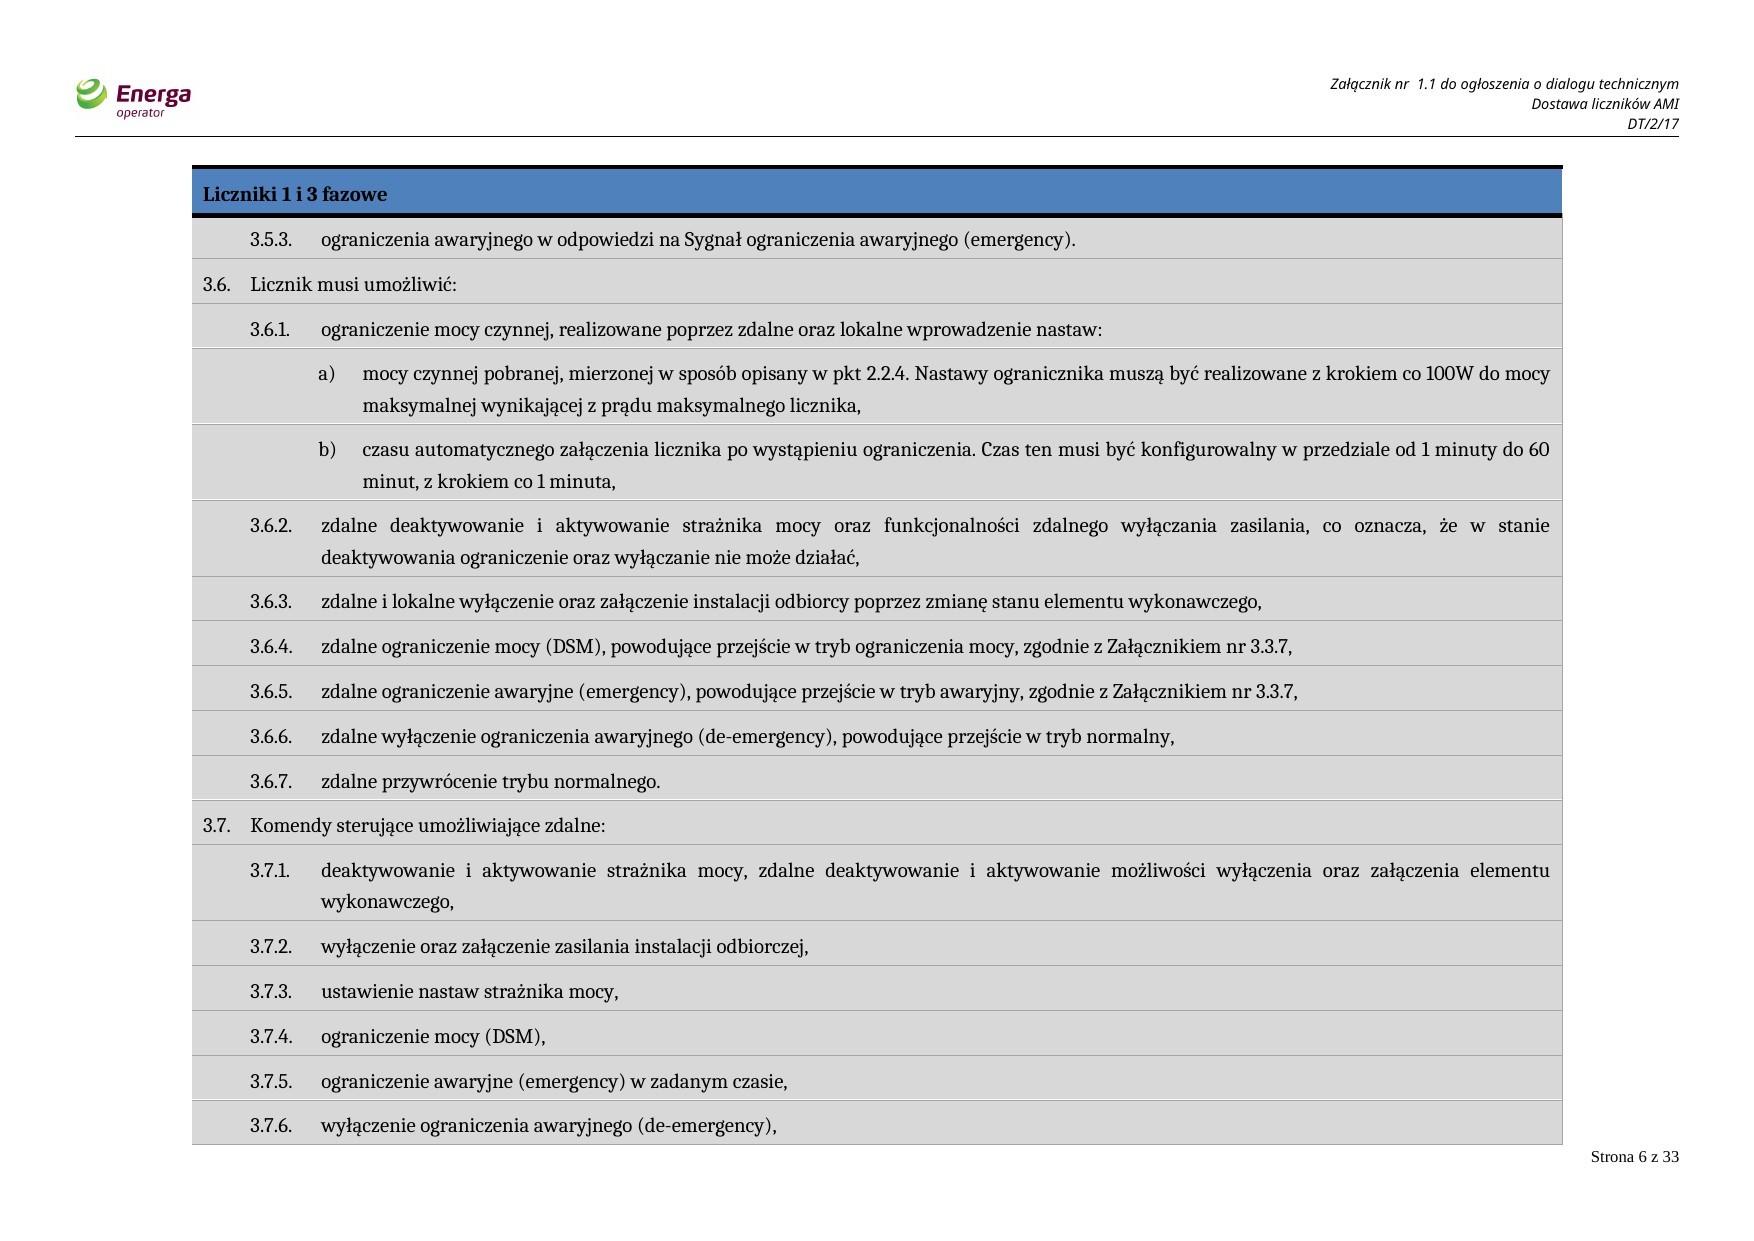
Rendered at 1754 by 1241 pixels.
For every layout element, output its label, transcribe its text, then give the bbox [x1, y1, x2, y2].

table_cell zdalne wyłączenie ograniczenia awaryjnego (de-emergency), powodujące przejście w tryb normalny, [192, 711, 1562, 755]
table_cell Licznik musi umożliwić: [192, 259, 1562, 303]
picture [73, 76, 198, 122]
table_header Liczniki 1 i 3 fazowe [192, 169, 1562, 213]
table_cell wyłączenie ograniczenia awaryjnego (de-emergency), [192, 1101, 1562, 1144]
table_cell ograniczenie awaryjne (emergency) w zadanym czasie, [192, 1056, 1562, 1099]
table_cell ograniczenie mocy (DSM), [192, 1011, 1562, 1055]
table_cell ograniczenia awaryjnego w odpowiedzi na Sygnał ograniczenia awaryjnego (emergency). [192, 218, 1562, 258]
table_cell zdalne i lokalne wyłączenie oraz załączenie instalacji odbiorcy poprzez zmianę stanu elementu wykonawczego, [192, 577, 1562, 620]
table_cell zdalne ograniczenie awaryjne (emergency), powodujące przejście w tryb awaryjny, zgodnie z Załącznikiem nr 3.3.7, [192, 666, 1562, 710]
table_cell mocy czynnej pobranej, mierzonej w sposób opisany w pkt 2.2.4. Nastawy ogranicznika muszą być realizowane z krokiem co 100W do mocy maksymalnej wynikającej z prądu maksymalnego licznika, [192, 349, 1562, 423]
table_cell ograniczenie mocy czynnej, realizowane poprzez zdalne oraz lokalne wprowadzenie nastaw: [192, 304, 1562, 347]
table_cell czasu automatycznego załączenia licznika po wystąpieniu ograniczenia. Czas ten musi być konfigurowalny w przedziale od 1 minuty do 60 minut, z krokiem co 1 minuta, [192, 425, 1562, 499]
table_cell deaktywowanie i aktywowanie strażnika mocy, zdalne deaktywowanie i aktywowanie możliwości wyłączenia oraz załączenia elementu wykonawczego, [192, 845, 1562, 920]
table_cell ustawienie nastaw strażnika mocy, [192, 966, 1562, 1010]
table_cell zdalne deaktywowanie i aktywowanie strażnika mocy oraz funkcjonalności zdalnego wyłączania zasilania, co oznacza, że w stanie deaktywowania ograniczenie oraz wyłączanie nie może działać, [192, 501, 1562, 576]
table_cell wyłączenie oraz załączenie zasilania instalacji odbiorczej, [192, 921, 1562, 965]
table_cell zdalne ograniczenie mocy (DSM), powodujące przejście w tryb ograniczenia mocy, zgodnie z Załącznikiem nr 3.3.7, [192, 621, 1562, 665]
table_cell Komendy sterujące umożliwiające zdalne: [192, 801, 1562, 844]
table_cell zdalne przywrócenie trybu normalnego. [192, 756, 1562, 799]
